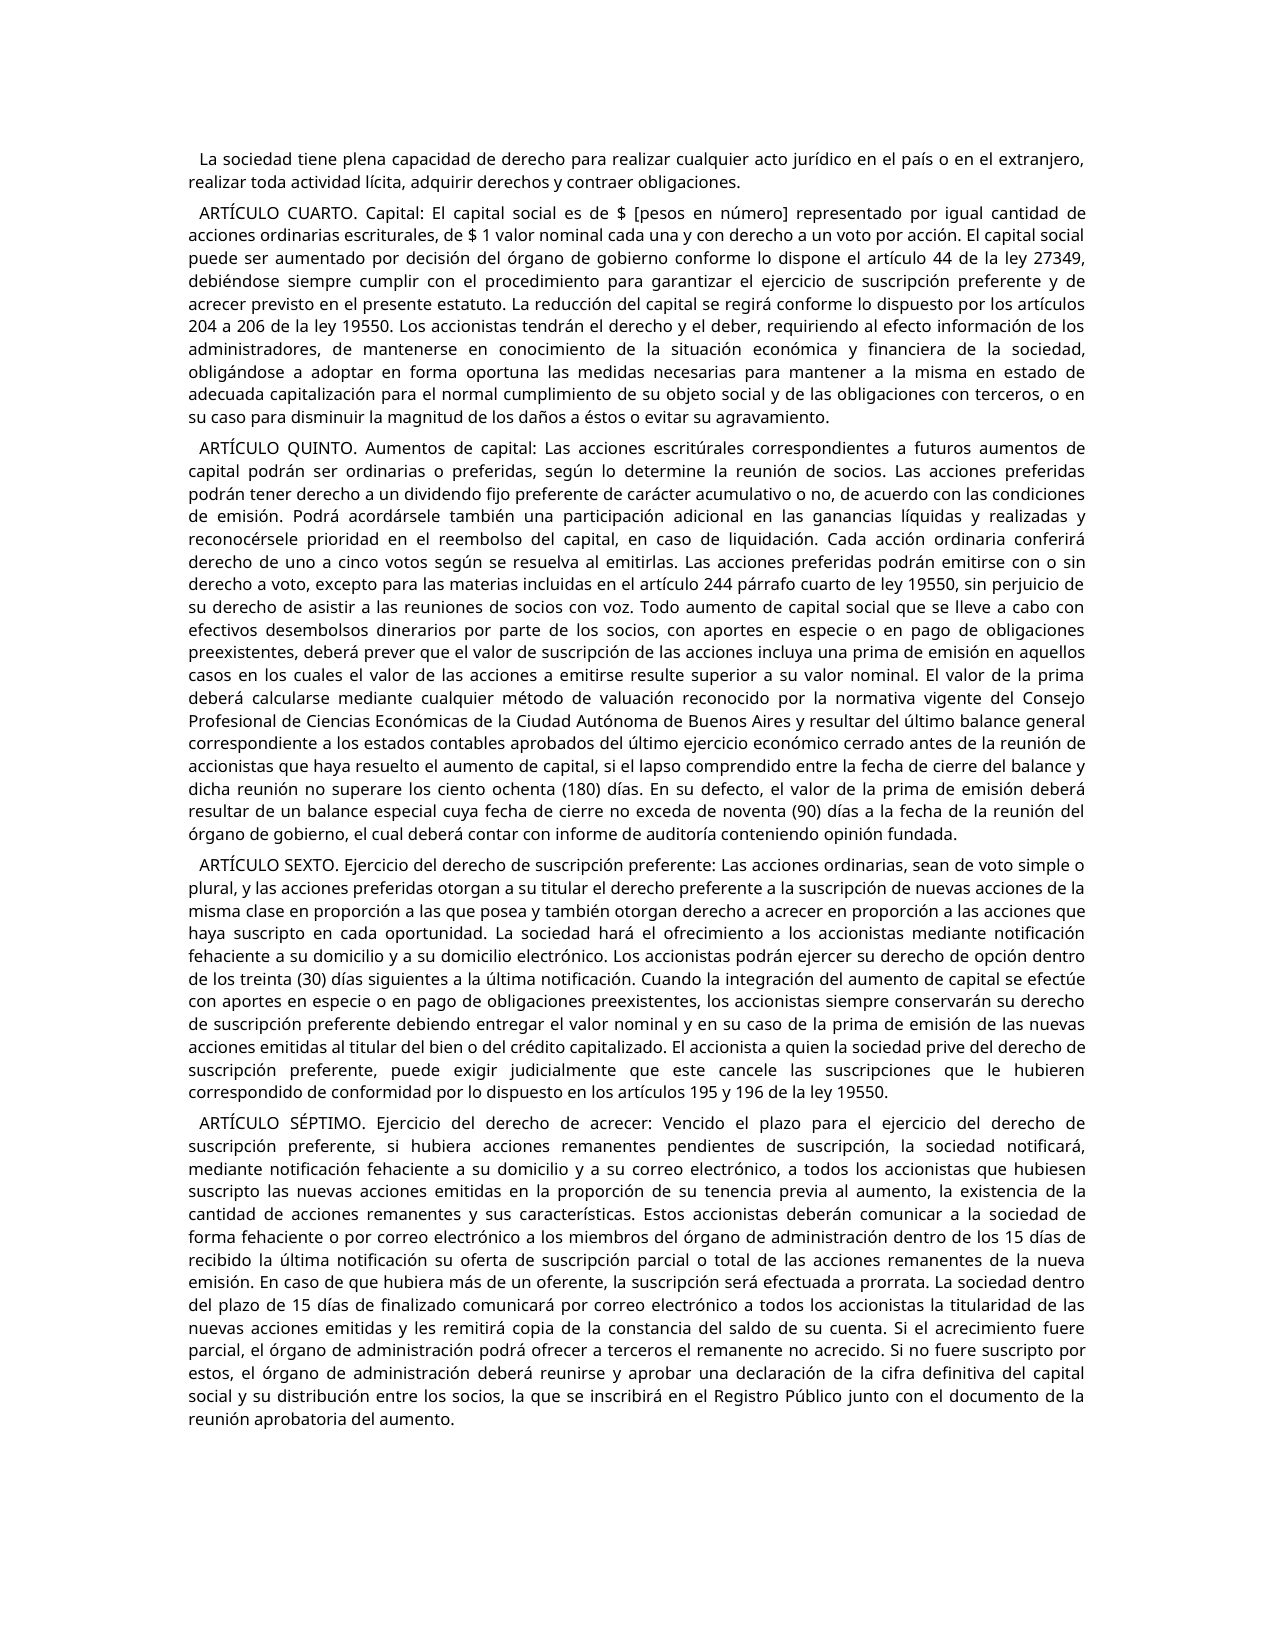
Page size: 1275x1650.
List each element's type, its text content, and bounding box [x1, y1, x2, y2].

text ARTÍCULO SEXTO. Ejercicio del derecho de suscripción preferente: Las acciones ordinarias, sean de voto simple o plural, y las acciones preferidas otorgan a su titular el derecho preferente a la suscripción de nuevas acciones de la misma clase en proporción a las que posea y también otorgan derecho a acrecer en proporción a las acciones que haya suscripto en cada oportunidad. La sociedad hará el ofrecimiento a los accionistas mediante notificación fehaciente a su domicilio y a su domicilio electrónico. Los accionistas podrán ejercer su derecho de opción dentro de los treinta (30) días siguientes a la última notificación. Cuando la integración del aumento de capital se efectúe con aportes en especie o en pago de obligaciones preexistentes, los accionistas siempre conservarán su derecho de suscripción preferente debiendo entregar el valor nominal y en su caso de la prima de emisión de las nuevas acciones emitidas al titular del bien o del crédito capitalizado. El accionista a quien la sociedad prive del derecho de suscripción preferente, puede exigir judicialmente que este cancele las suscripciones que le hubieren correspondido de conformidad por lo dispuesto en los artículos 195 y 196 de la ley 19550. [188, 854, 1087, 1104]
text ARTÍCULO SÉPTIMO. Ejercicio del derecho de acrecer: Vencido el plazo para el ejercicio del derecho de suscripción preferente, si hubiera acciones remanentes pendientes de suscripción, la sociedad notificará, mediante notificación fehaciente a su domicilio y a su correo electrónico, a todos los accionistas que hubiesen suscripto las nuevas acciones emitidas en la proporción de su tenencia previa al aumento, la existencia de la cantidad de acciones remanentes y sus características. Estos accionistas deberán comunicar a la sociedad de forma fehaciente o por correo electrónico a los miembros del órgano de administración dentro de los 15 días de recibido la última notificación su oferta de suscripción parcial o total de las acciones remanentes de la nueva emisión. En caso de que hubiera más de un oferente, la suscripción será efectuada a prorrata. La sociedad dentro del plazo de 15 días de finalizado comunicará por correo electrónico a todos los accionistas la titularidad de las nuevas acciones emitidas y les remitirá copia de la constancia del saldo de su cuenta. Si el acrecimiento fuere parcial, el órgano de administración podrá ofrecer a terceros el remanente no acrecido. Si no fuere suscripto por estos, el órgano de administración deberá reunirse y aprobar una declaración de la cifra definitiva del capital social y su distribución entre los socios, la que se inscribirá en el Registro Público junto con el documento de la reunión aprobatoria del aumento. [188, 1112, 1087, 1430]
text La sociedad tiene plena capacidad de derecho para realizar cualquier acto jurídico en el país o en el extranjero, realizar toda actividad lícita, adquirir derechos y contraer obligaciones. [188, 148, 1087, 193]
text ARTÍCULO CUARTO. Capital: El capital social es de $ [pesos en número] representado por igual cantidad de acciones ordinarias escriturales, de $ 1 valor nominal cada una y con derecho a un voto por acción. El capital social puede ser aumentado por decisión del órgano de gobierno conforme lo dispone el artículo 44 de la ley 27349, debiéndose siempre cumplir con el procedimiento para garantizar el ejercicio de suscripción preferente y de acrecer previsto en el presente estatuto. La reducción del capital se regirá conforme lo dispuesto por los artículos 204 a 206 de la ley 19550. Los accionistas tendrán el derecho y el deber, requiriendo al efecto información de los administradores, de mantenerse en conocimiento de la situación económica y financiera de la sociedad, obligándose a adoptar en forma oportuna las medidas necesarias para mantener a la misma en estado de adecuada capitalización para el normal cumplimiento de su objeto social y de las obligaciones con terceros, o en su caso para disminuir la magnitud de los daños a éstos o evitar su agravamiento. [188, 201, 1087, 428]
text ARTÍCULO QUINTO. Aumentos de capital: Las acciones escritúrales correspondientes a futuros aumentos de capital podrán ser ordinarias o preferidas, según lo determine la reunión de socios. Las acciones preferidas podrán tener derecho a un dividendo fijo preferente de carácter acumulativo o no, de acuerdo con las condiciones de emisión. Podrá acordársele también una participación adicional en las ganancias líquidas y realizadas y reconocérsele prioridad en el reembolso del capital, en caso de liquidación. Cada acción ordinaria conferirá derecho de uno a cinco votos según se resuelva al emitirlas. Las acciones preferidas podrán emitirse con o sin derecho a voto, excepto para las materias incluidas en el artículo 244 párrafo cuarto de ley 19550, sin perjuicio de su derecho de asistir a las reuniones de socios con voz. Todo aumento de capital social que se lleve a cabo con efectivos desembolsos dinerarios por parte de los socios, con aportes en especie o en pago de obligaciones preexistentes, deberá prever que el valor de suscripción de las acciones incluya una prima de emisión en aquellos casos en los cuales el valor de las acciones a emitirse resulte superior a su valor nominal. El valor de la prima deberá calcularse mediante cualquier método de valuación reconocido por la normativa vigente del Consejo Profesional de Ciencias Económicas de la Ciudad Autónoma de Buenos Aires y resultar del último balance general correspondiente a los estados contables aprobados del último ejercicio económico cerrado antes de la reunión de accionistas que haya resuelto el aumento de capital, si el lapso comprendido entre la fecha de cierre del balance y dicha reunión no superare los ciento ochenta (180) días. En su defecto, el valor de la prima de emisión deberá resultar de un balance especial cuya fecha de cierre no exceda de noventa (90) días a la fecha de la reunión del órgano de gobierno, el cual deberá contar con informe de auditoría conteniendo opinión fundada. [188, 437, 1087, 846]
